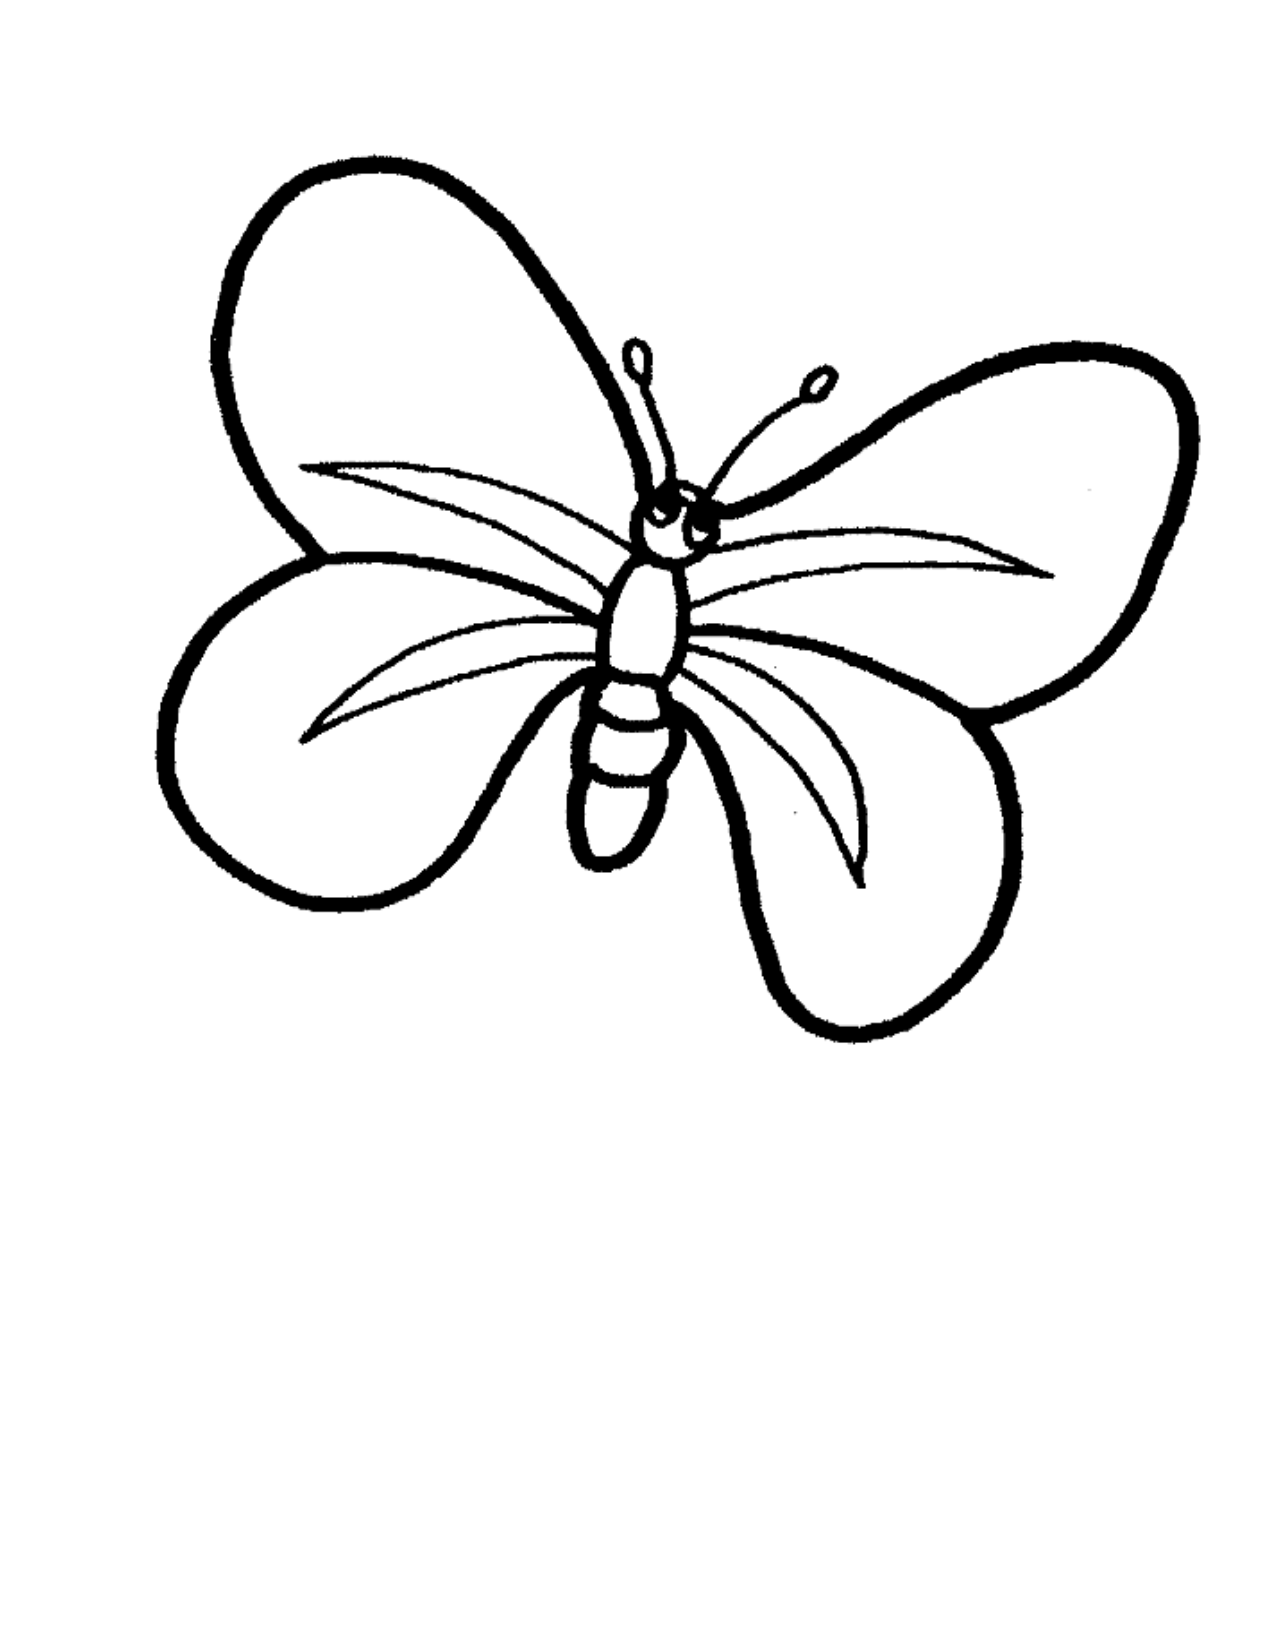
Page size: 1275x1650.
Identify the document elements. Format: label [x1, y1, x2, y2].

picture [150, 150, 1208, 1052]
